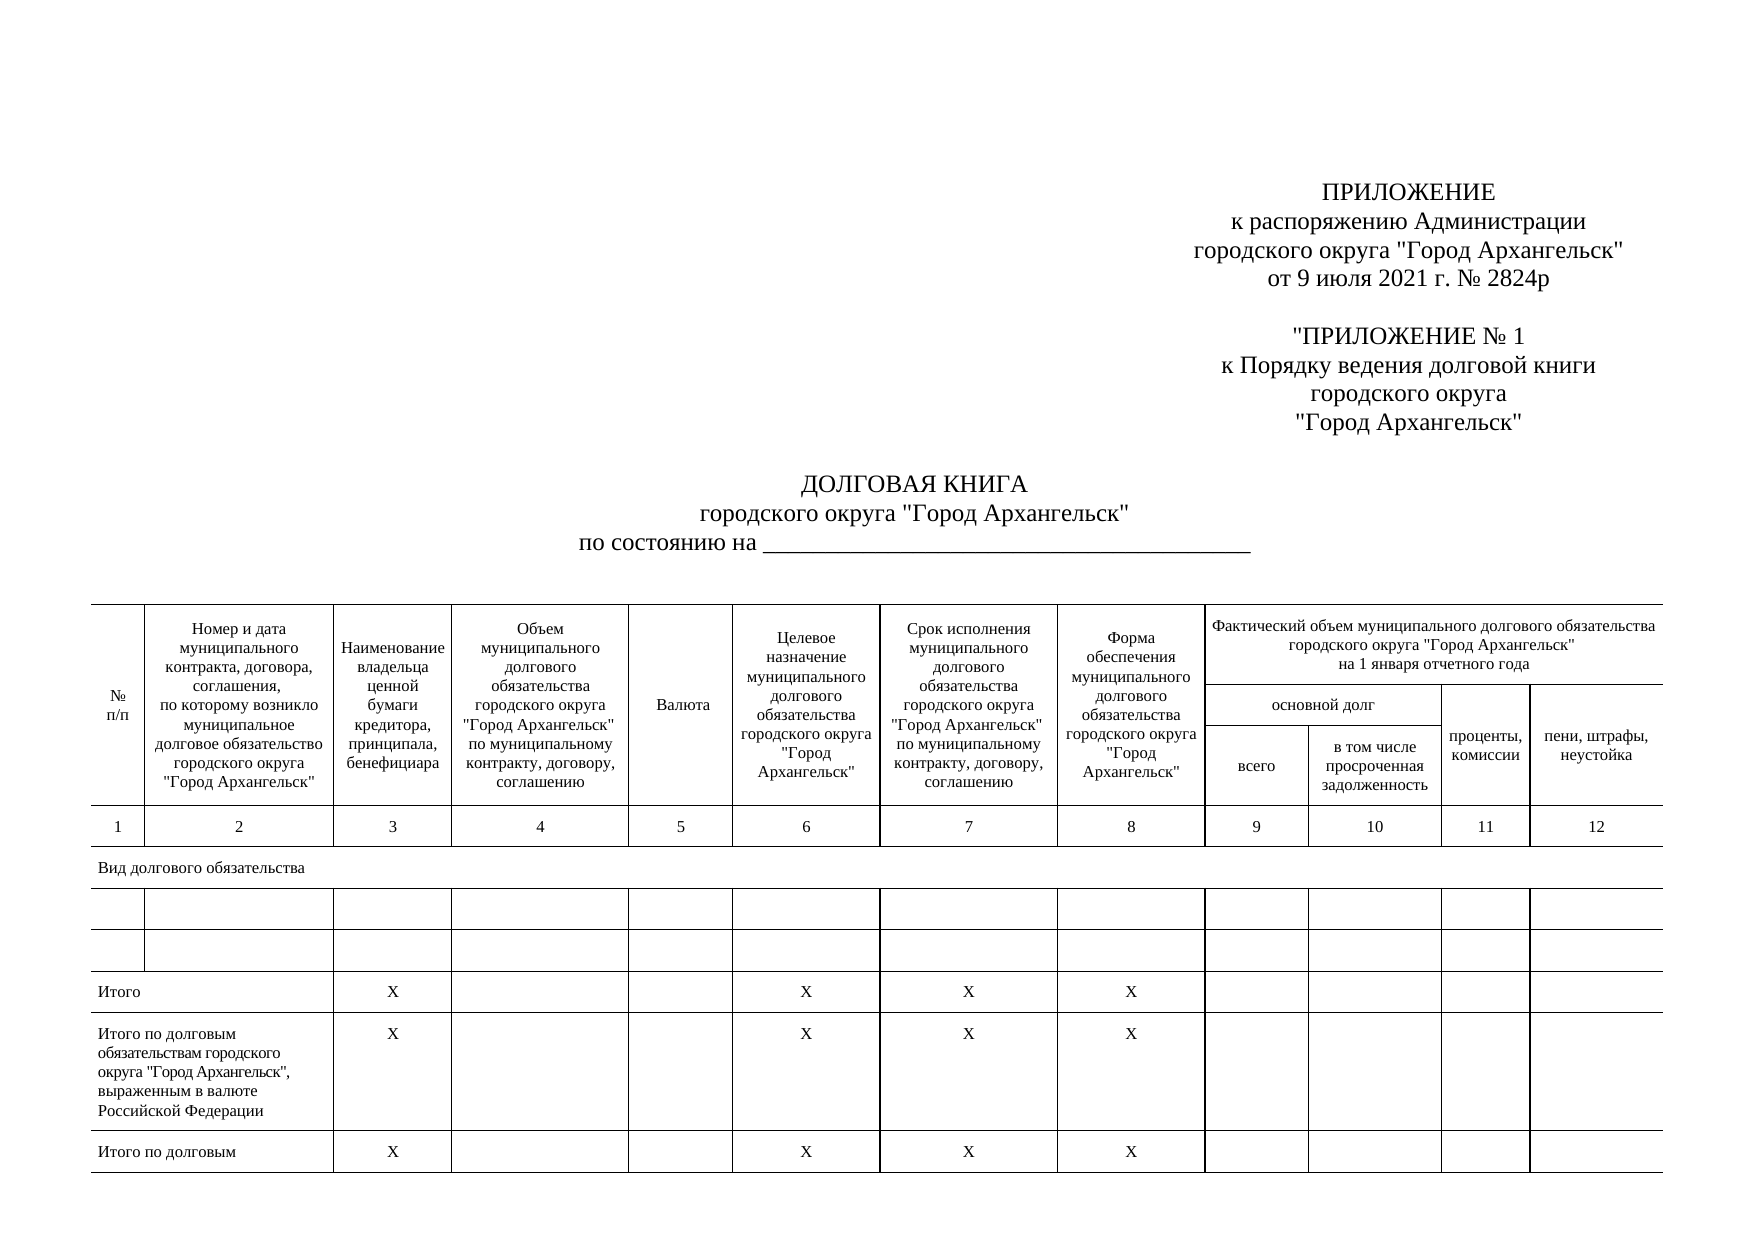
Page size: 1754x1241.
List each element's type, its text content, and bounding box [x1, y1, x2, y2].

table_cell X [733, 1013, 879, 1130]
table_cell 5 [629, 806, 732, 846]
text по состоянию на _______________________________________ [118, 527, 1636, 556]
text ПРИЛОЖЕНИЕ [1181, 177, 1636, 206]
table_cell X [881, 972, 1057, 1012]
text городского округа [1181, 378, 1636, 407]
text к Порядку ведения долговой книги [1181, 350, 1636, 378]
table_cell X [1058, 972, 1204, 1012]
table_cell всего [1206, 726, 1308, 805]
table_cell X [334, 972, 451, 1012]
table_cell [1206, 889, 1308, 929]
table_cell [145, 930, 333, 971]
text к распоряжению Администрации городского округа "Город Архангельск" [1181, 206, 1636, 263]
table_cell [1309, 972, 1441, 1012]
table_cell [452, 889, 628, 929]
table_cell [881, 930, 1057, 971]
table_cell 4 [452, 806, 628, 846]
table_cell [1442, 1131, 1529, 1172]
table_cell пени, штрафы, неустойка [1531, 685, 1663, 805]
table_cell X [1058, 1131, 1204, 1172]
table_cell X [881, 1131, 1057, 1172]
table_cell 7 [881, 806, 1057, 846]
table_header Форма обеспечения муниципального долгового обязательства городского округа "Город Архангельск" [1058, 605, 1204, 805]
table_cell 9 [1206, 806, 1308, 846]
table_cell [1531, 889, 1663, 929]
table_cell [334, 889, 451, 929]
table_cell [1442, 889, 1529, 929]
table_header № п/п [91, 605, 144, 805]
table_cell [1206, 1013, 1308, 1130]
table_header Валюта [629, 605, 732, 805]
table_cell [1531, 1131, 1663, 1172]
table_cell 8 [1058, 806, 1204, 846]
table_header Срок исполнения муниципального долгового обязательства городского округа "Город Архангельск" по муниципальному контракту, договору, соглашению [881, 605, 1057, 805]
table_cell [452, 972, 628, 1012]
table_cell 6 [733, 806, 879, 846]
table_cell 12 [1531, 806, 1663, 846]
table_cell [145, 889, 333, 929]
table_cell Вид долгового обязательства [91, 847, 1663, 888]
table_cell [1309, 1131, 1441, 1172]
table_cell X [881, 1013, 1057, 1130]
table_cell [1531, 972, 1663, 1012]
table_cell в том числе просроченная задолженность [1309, 726, 1441, 805]
table_cell [629, 930, 732, 971]
table_cell [629, 1013, 732, 1130]
table_cell [881, 889, 1057, 929]
text от 9 июля 2021 г. № 2824р [1181, 263, 1636, 292]
table_cell [629, 889, 732, 929]
table_cell X [733, 972, 879, 1012]
table_cell [1309, 1013, 1441, 1130]
text "ПРИЛОЖЕНИЕ № 1 [1181, 321, 1636, 350]
table_cell 11 [1442, 806, 1529, 846]
table_cell X [1058, 1013, 1204, 1130]
table_cell [1442, 1013, 1529, 1130]
table_header Объем муниципального долгового обязательства городского округа "Город Архангельск" по муниципальному контракту, договору, соглашению [452, 605, 628, 805]
table_cell 1 [91, 806, 144, 846]
table_cell Итого [91, 972, 333, 1012]
table_cell [1531, 930, 1663, 971]
table_cell [1058, 889, 1204, 929]
table_cell [1442, 930, 1529, 971]
table_header Целевое назначение муниципального долгового обязательства городского округа "Город Архангельск" [733, 605, 879, 805]
table_cell [1058, 930, 1204, 971]
table_cell [334, 930, 451, 971]
table_cell 10 [1309, 806, 1441, 846]
table_cell Итого по долговым обязательствам городского округа "Город Архангельск", выраженным в валюте Российской Федерации [91, 1013, 333, 1130]
text "Город Архангельск" [1181, 407, 1636, 436]
table_cell 3 [334, 806, 451, 846]
table_header Номер и дата муниципального контракта, договора, соглашения, по которому возникло муниципальное долговое обязательство городского округа "Город Архангельск" [145, 605, 333, 805]
table_cell [1206, 930, 1308, 971]
table_cell [1442, 972, 1529, 1012]
table_cell 2 [145, 806, 333, 846]
table_cell [1206, 1131, 1308, 1172]
table_cell [91, 930, 144, 971]
table_cell [733, 930, 879, 971]
table_header Наименование владельца ценной бумаги кредитора, принципала, бенефициара [334, 605, 451, 805]
table_cell [629, 972, 732, 1012]
table_header Фактический объем муниципального долгового обязательства городского округа "Город Архангельск" на 1 января отчетного года [1206, 605, 1663, 683]
table_cell основной долг [1206, 685, 1441, 725]
text городского округа "Город Архангельск" [118, 498, 1636, 527]
table_cell X [334, 1013, 451, 1130]
table_cell [91, 889, 144, 929]
table_cell [1531, 1013, 1663, 1130]
table_cell [452, 1131, 628, 1172]
table_cell [1309, 930, 1441, 971]
table_cell проценты, комиссии [1442, 685, 1529, 805]
table_cell X [733, 1131, 879, 1172]
table_cell [452, 1013, 628, 1130]
table_cell [629, 1131, 732, 1172]
text ДОЛГОВАЯ КНИГА [118, 469, 1636, 498]
table_cell [733, 889, 879, 929]
table_cell [452, 930, 628, 971]
table_cell [1206, 972, 1308, 1012]
table_cell X [334, 1131, 451, 1172]
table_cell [91, 1131, 333, 1172]
table_cell [1309, 889, 1441, 929]
